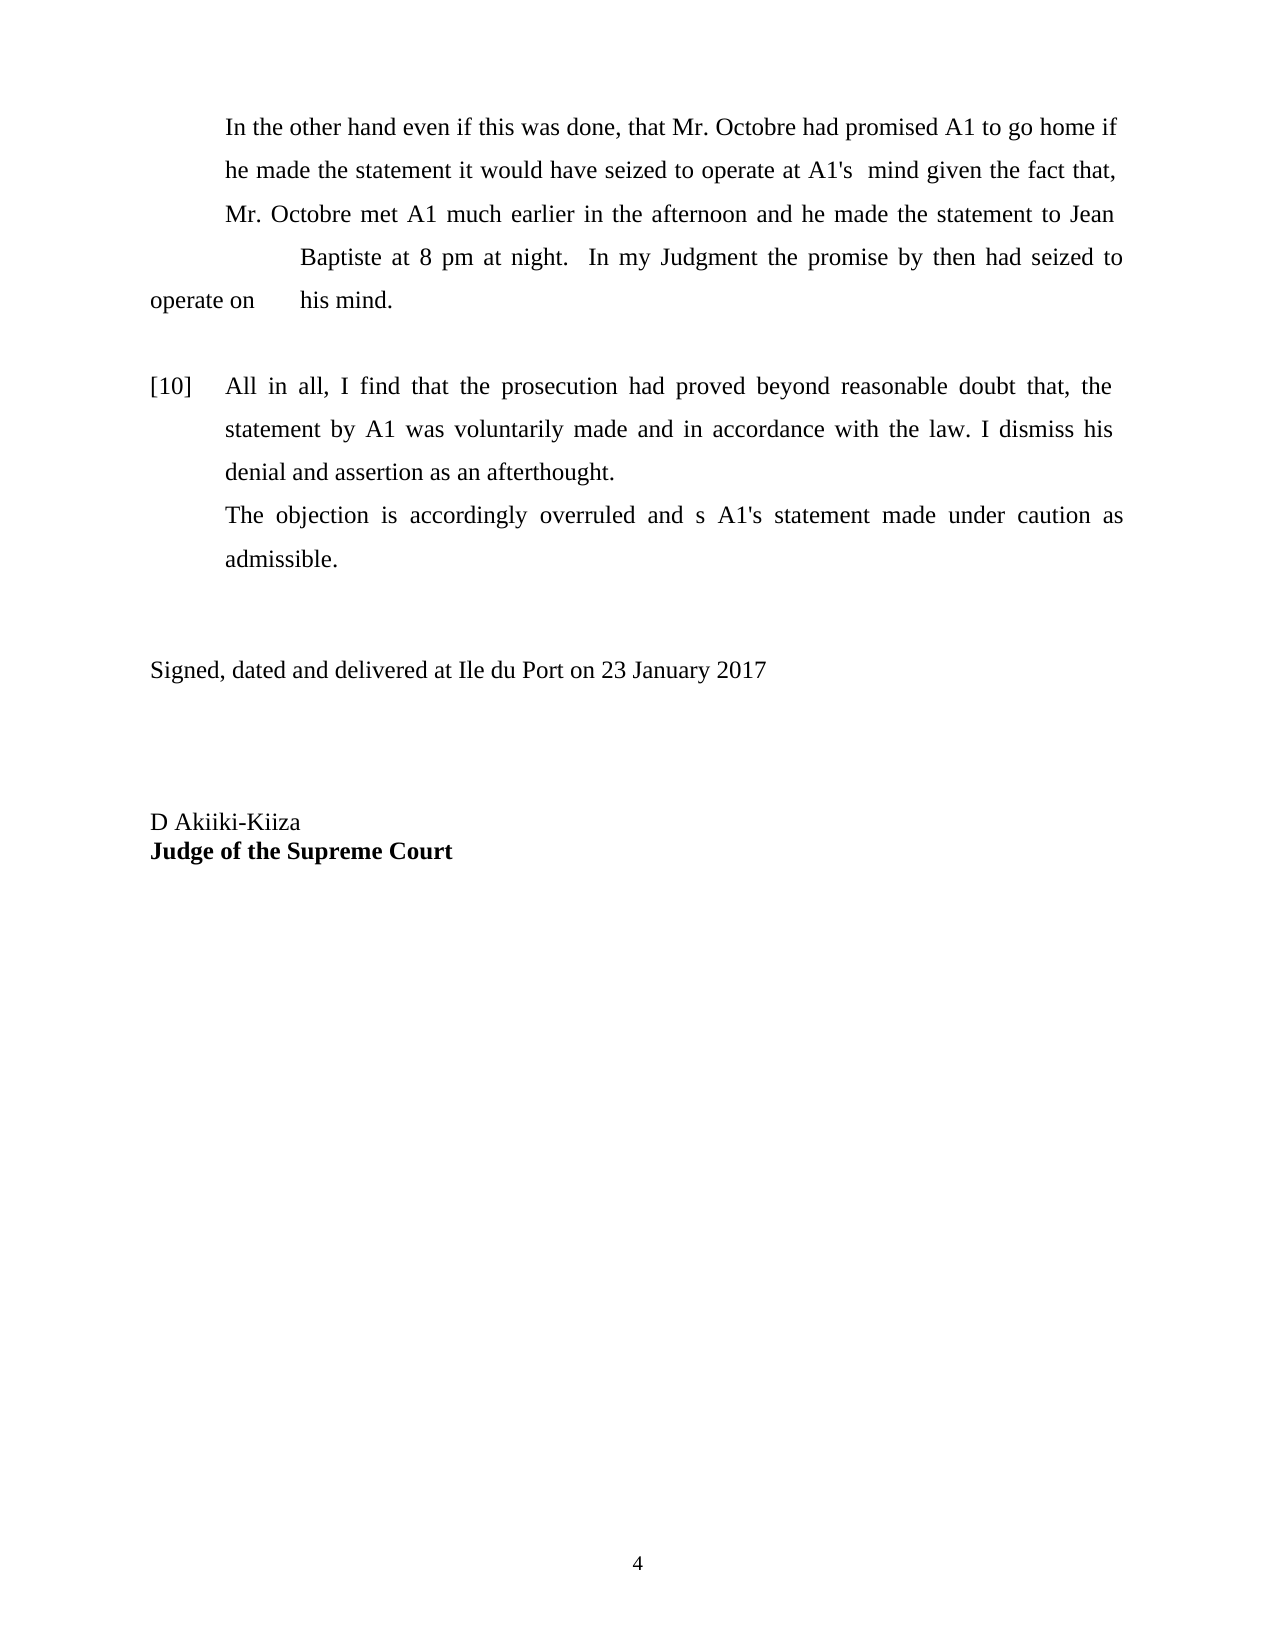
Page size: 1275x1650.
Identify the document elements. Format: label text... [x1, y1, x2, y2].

list Judge of the Supreme Court [150, 836, 1125, 865]
list Signed, dated and delivered at Ile du Port on 23 January 2017 [150, 655, 1125, 684]
list The objection is accordingly overruled and s A1's statement made under caution as admissible. [225, 501, 1125, 572]
list [10] All in all, I find that the prosecution had proved beyond reasonable doubt that, the statement by A1 was voluntarily made and in accordance with the law. I dismiss his denial and assertion as an afterthought. [150, 371, 1125, 486]
list In the other hand even if this was done, that Mr. Octobre had promised A1 to go home if he made the statement it would have seized to operate at A1's mind given the fact that, Mr. Octobre met A1 much earlier in the afternoon and he made the statement to Jean Baptiste at 8 pm at night. In my Judgment the promise by then had seized to operate on his mind. [150, 112, 1125, 314]
